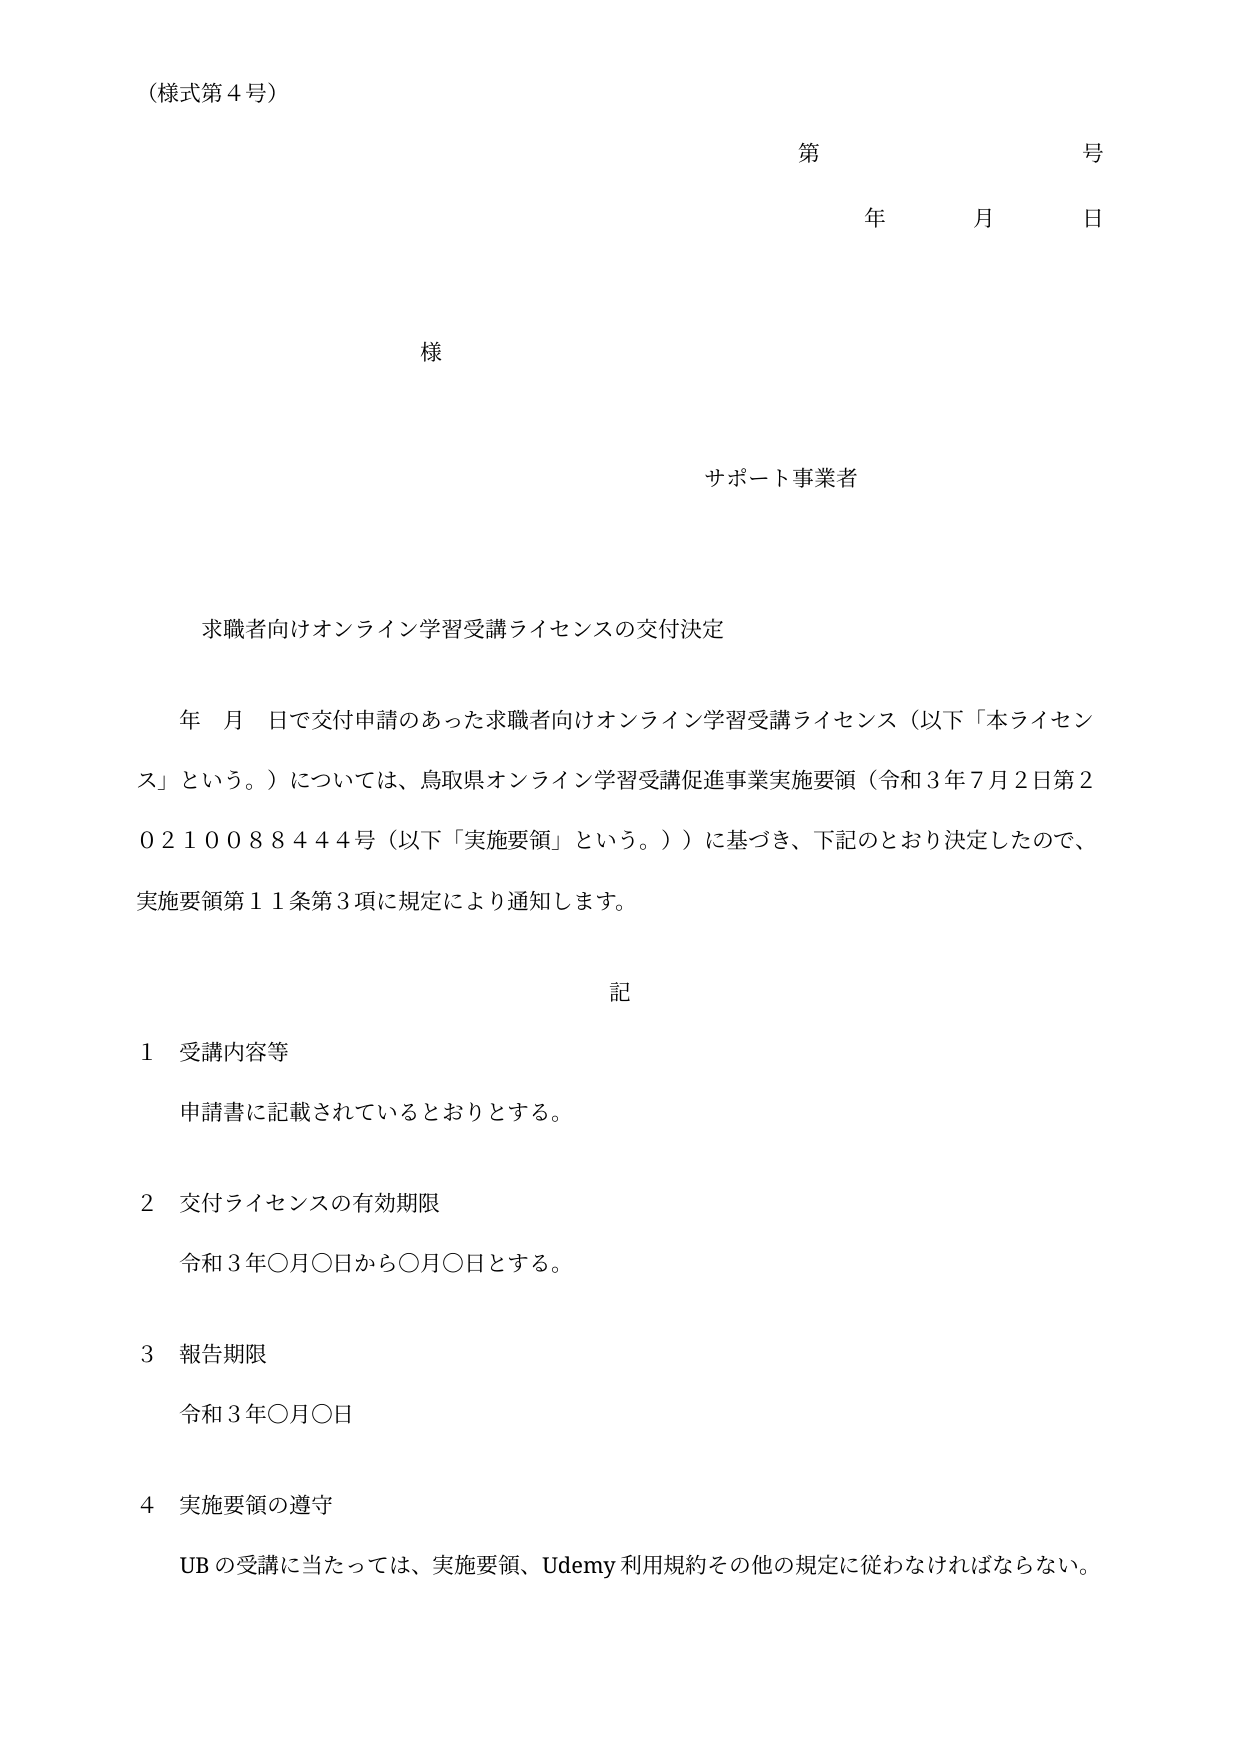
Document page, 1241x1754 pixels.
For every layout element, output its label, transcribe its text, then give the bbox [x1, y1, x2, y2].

text UBの受講に当たっては、実施要領、Udemy利用規約その他の規定に従わなければならない。 [136, 1534, 1104, 1594]
text 令和３年〇月〇日 [136, 1383, 1104, 1443]
text 求職者向けオンライン学習受講ライセンスの交付決定 [136, 598, 1104, 658]
text 令和３年〇月〇日から〇月〇日とする。 [136, 1232, 1104, 1292]
text 申請書に記載されているとおりとする。 [136, 1081, 1104, 1141]
text （様式第４号） [136, 61, 1104, 122]
text ４ 実施要領の遵守 [136, 1474, 1104, 1534]
text ２ 交付ライセンスの有効期限 [136, 1172, 1104, 1232]
text １ 受講内容等 [136, 1021, 1104, 1081]
text 年 月 日で交付申請のあった求職者向けオンライン学習受講ライセンス（以下「本ライセンス」という。）については、鳥取県オンライン学習受講促進事業実施要領（令和３年７月２日第２０２１００８８４４４号（以下「実施要領」という。））に基づき、下記のとおり決定したので、実施要領第１１条第３項に規定により通知します。 [136, 688, 1104, 930]
text 年 月 日 [136, 187, 1104, 247]
text 第 号 [136, 122, 1104, 182]
text 様 [136, 321, 1104, 382]
subtitle 記 [136, 960, 1104, 1021]
text ３ 報告期限 [136, 1323, 1104, 1383]
text サポート事業者 [136, 447, 1017, 507]
